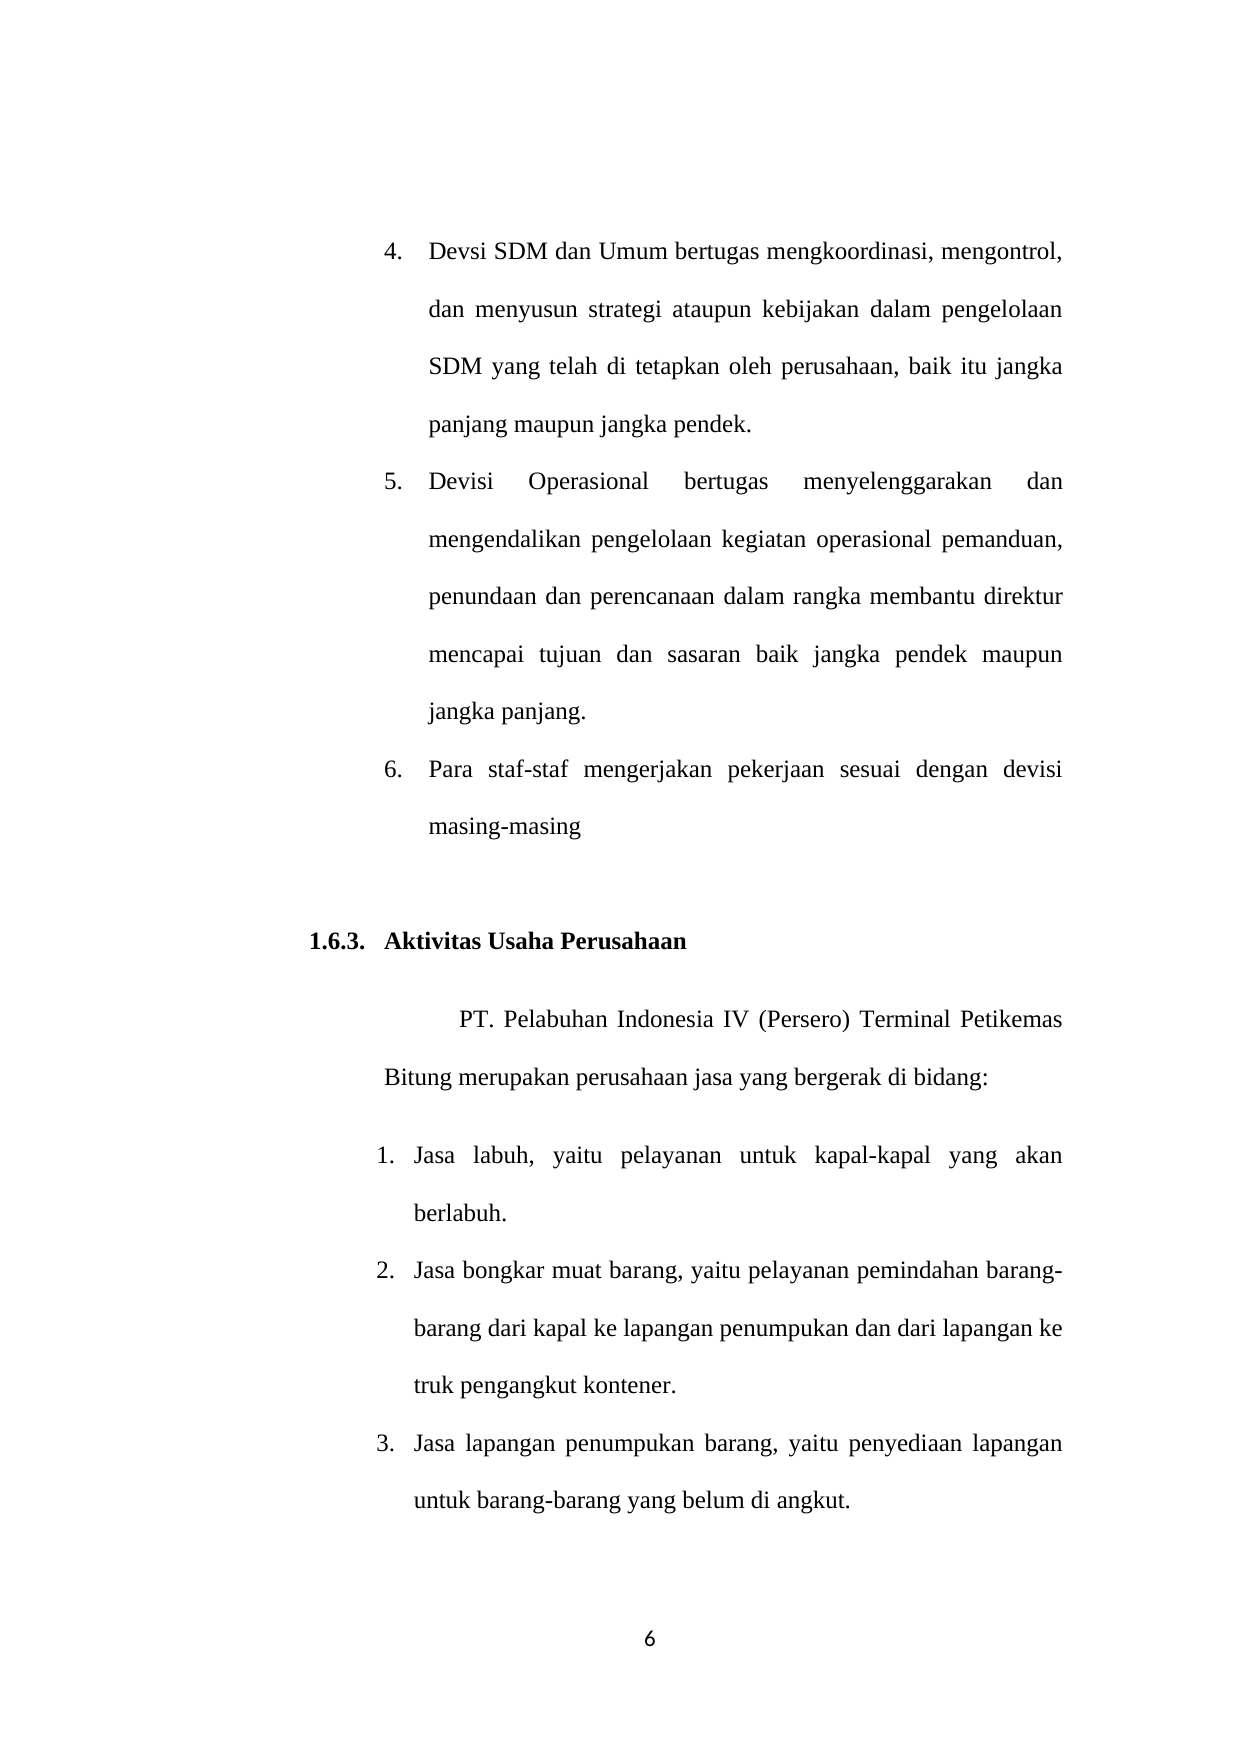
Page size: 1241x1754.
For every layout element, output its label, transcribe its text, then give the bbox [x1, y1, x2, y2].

list Jasa bongkar muat barang, yaitu pelayanan pemindahan barang-barang dari kapal ke lapangan penumpukan dan dari lapangan ke truk pengangkut kontener. [376, 1255, 1063, 1399]
list Jasa lapangan penumpukan barang, yaitu penyediaan lapangan untuk barang-barang yang belum di angkut. [376, 1428, 1063, 1514]
list Devsi SDM dan Umum bertugas mengkoordinasi, mengontrol, dan menyusun strategi ataupun kebijakan dalam pengelolaan SDM yang telah di tetapkan oleh perusahaan, baik itu jangka panjang maupun jangka pendek. [384, 236, 1063, 437]
text PT. Pelabuhan Indonesia IV (Persero) Terminal Petikemas Bitung merupakan perusahaan jasa yang bergerak di bidang: [384, 1004, 1063, 1091]
list Devisi Operasional bertugas menyelenggarakan dan mengendalikan pengelolaan kegiatan operasional pemanduan, penundaan dan perencanaan dalam rangka membantu direktur mencapai tujuan dan sasaran baik jangka pendek maupun jangka panjang. [384, 466, 1063, 725]
list Para staf-staf mengerjakan pekerjaan sesuai dengan devisi masing-masing [384, 754, 1063, 840]
list Jasa labuh, yaitu pelayanan untuk kapal-kapal yang akan berlabuh. [376, 1140, 1063, 1227]
list Aktivitas Usaha Perusahaan [309, 926, 1063, 955]
